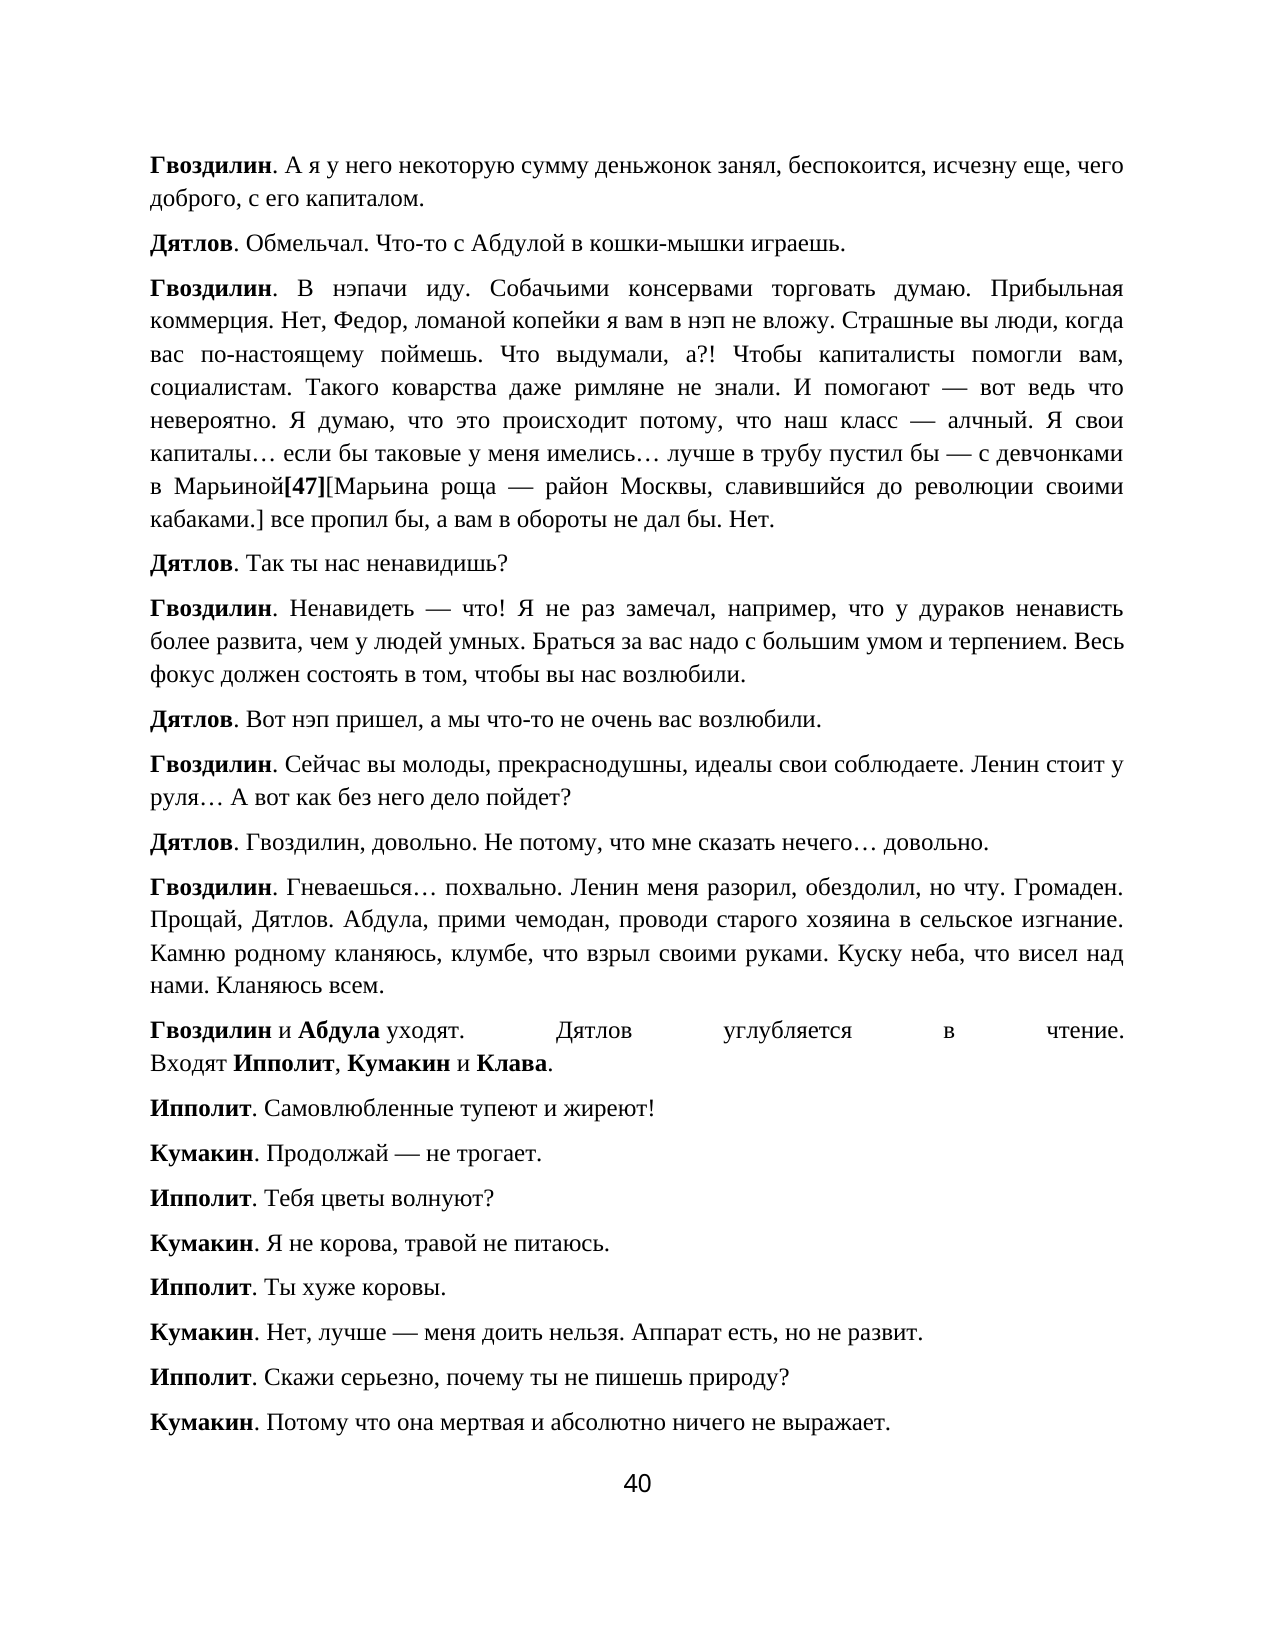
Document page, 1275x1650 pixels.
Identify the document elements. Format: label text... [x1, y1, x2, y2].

text Гвоздилин. Гневаешься… похвально. Ленин меня разорил, обездолил, но чту. Громаден. Прощай, Дятлов. Абдула, прими чемодан, проводи старого хозяина в сельское изгнание. Камню родному кланяюсь, клумбе, что взрыл своими руками. Куску неба, что висел над нами. Кланяюсь всем. [150, 872, 1125, 999]
text Дятлов. Так ты нас ненавидишь? [150, 548, 1125, 577]
text Кумакин. Потому что она мертвая и абсолютно ничего не выражает. [150, 1407, 1125, 1436]
text Кумакин. Продолжай — не трогает. [150, 1138, 1125, 1167]
text Кумакин. Нет, лучше — меня доить нельзя. Аппарат есть, но не развит. [150, 1317, 1125, 1346]
text Гвоздилин и Абдула уходят. Дятлов углубляется в чтение. Входят Ипполит, Кумакин и Клава. [150, 1015, 1125, 1077]
text Дятлов. Обмельчал. Что-то с Абдулой в кошки-мышки играешь. [150, 228, 1125, 257]
text Дятлов. Гвоздилин, довольно. Не потому, что мне сказать нечего… довольно. [150, 827, 1125, 856]
text Гвоздилин. Сейчас вы молоды, прекраснодушны, идеалы свои соблюдаете. Ленин стоит у руля… А вот как без него дело пойдет? [150, 749, 1125, 811]
text Ипполит. Ты хуже коровы. [150, 1272, 1125, 1301]
text Дятлов. Вот нэп пришел, а мы что-то не очень вас возлюбили. [150, 704, 1125, 733]
text Ипполит. Самовлюбленные тупеют и жиреют! [150, 1093, 1125, 1122]
text Гвоздилин. А я у него некоторую сумму деньжонок занял, беспокоится, исчезну еще, чего доброго, с его капиталом. [150, 150, 1125, 212]
text Гвоздилин. В нэпачи иду. Собачьими консервами торговать думаю. Прибыльная коммерция. Нет, Федор, ломаной копейки я вам в нэп не вложу. Страшные вы люди, когда вас по-настоящему поймешь. Что выдумали, а?! Чтобы капиталисты помогли вам, социалистам. Такого коварства даже римляне не знали. И помогают — вот ведь что невероятно. Я думаю, что это происходит потому, что наш класс — алчный. Я свои капиталы… если бы таковые у меня имелись… лучше в трубу пустил бы — с девчонками в Марьиной[47][Марьина роща — район Москвы, славившийся до революции своими кабаками.] все пропил бы, а вам в обороты не дал бы. Нет. [150, 273, 1125, 532]
text Ипполит. Тебя цветы волнуют? [150, 1183, 1125, 1212]
text Гвоздилин. Ненавидеть — что! Я не раз замечал, например, что у дураков ненависть более развита, чем у людей умных. Браться за вас надо с большим умом и терпением. Весь фокус должен состоять в том, чтобы вы нас возлюбили. [150, 593, 1125, 688]
text Ипполит. Скажи серьезно, почему ты не пишешь природу? [150, 1362, 1125, 1391]
text Кумакин. Я не корова, травой не питаюсь. [150, 1228, 1125, 1256]
